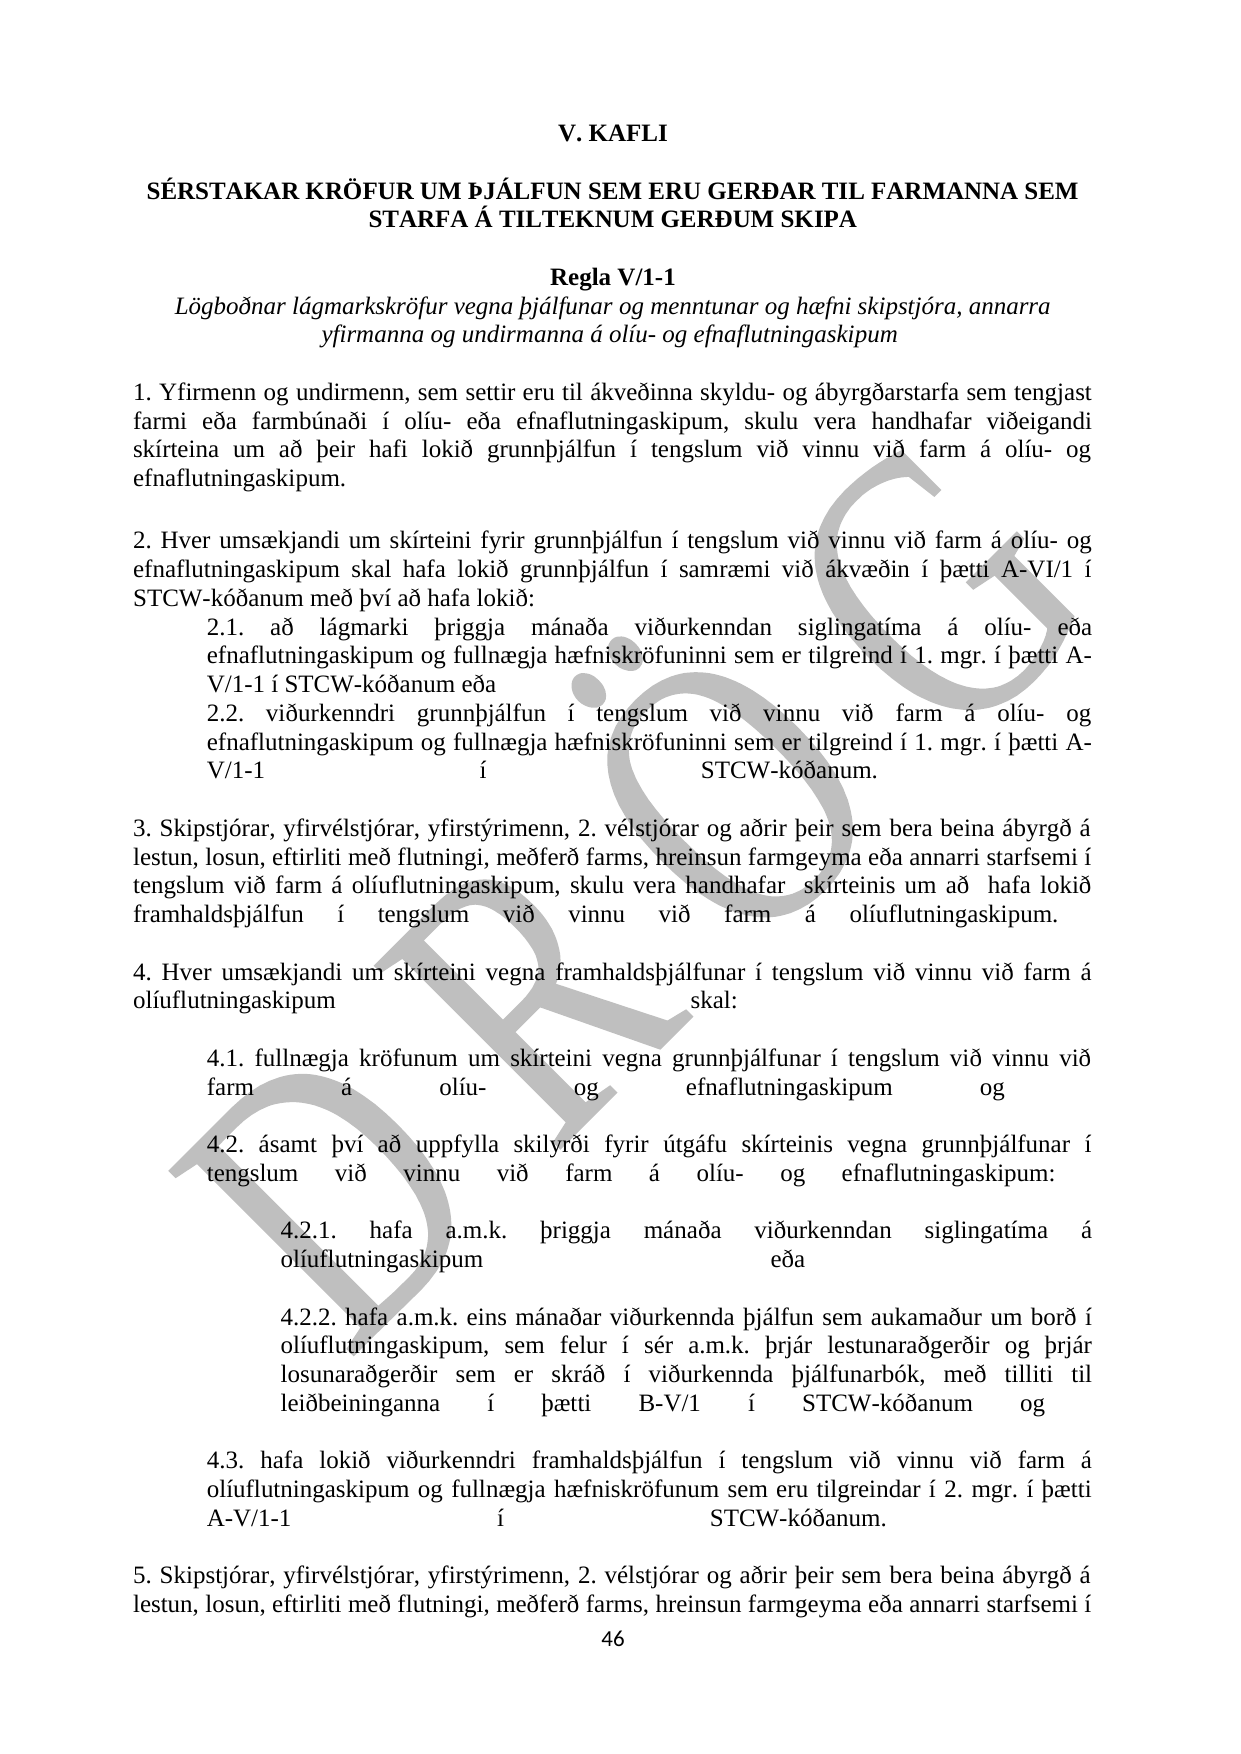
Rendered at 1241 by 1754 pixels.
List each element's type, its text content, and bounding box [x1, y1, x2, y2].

text V. KAFLI [133, 118, 1093, 176]
text 4.1. fullnægja kröfunum um skírteini vegna grunnþjálfunar í tengslum við vinnu við farm á olíu- og efnaflutningaskipum og [207, 1043, 1093, 1129]
text 4.2. ásamt því að uppfylla skilyrði fyrir útgáfu skírteinis vegna grunnþjálfunar í tengslum við vinnu við farm á olíu- og efnaflutningaskipum: [207, 1129, 1093, 1216]
text SÉRSTAKAR KRÖFUR UM ÞJÁLFUN SEM ERU GERÐAR TIL FARMANNA SEM STARFA Á TILTEKNUM GERÐUM SKIPA [133, 176, 1093, 262]
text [133, 1561, 1093, 1618]
text Regla V/1-1 Lögboðnar lágmarkskröfur vegna þjálfunar og menntunar og hæfni skipstjóra, annarra yfirmanna og undirmanna á olíu- og efnaflutningaskipum [133, 262, 1093, 377]
text 2.1. að lágmarki þriggja mánaða viðurkenndan siglingatíma á olíu- eða efnaflutningaskipum og fullnægja hæfniskröfuninni sem er tilgreind í 1. mgr. í þætti A-V/1-1 í STCW-kóðanum eða [207, 612, 1093, 698]
text 4. Hver umsækjandi um skírteini vegna framhaldsþjálfunar í tengslum við vinnu við farm á olíuflutningaskipum skal: [133, 957, 1093, 1043]
text 4.2.2. hafa a.m.k. eins mánaðar viðurkennda þjálfun sem aukamaður um borð í olíuflutningaskipum, sem felur í sér a.m.k. þrjár lestunaraðgerðir og þrjár losunaraðgerðir sem er skráð í viðurkennda þjálfunarbók, með tilliti til leiðbeininganna í þætti B-V/1 í STCW-kóðanum og [280, 1302, 1093, 1446]
text 2. Hver umsækjandi um skírteini fyrir grunnþjálfun í tengslum við vinnu við farm á olíu- og efnaflutningaskipum skal hafa lokið grunnþjálfun í samræmi við ákvæðin í þætti A-VI/1 í STCW-kóðanum með því að hafa lokið: [133, 526, 1093, 612]
text 4.2.1. hafa a.m.k. þriggja mánaða viðurkenndan siglingatíma á olíuflutningaskipum eða [280, 1216, 1093, 1302]
text 4.3. hafa lokið viðurkenndri framhaldsþjálfun í tengslum við vinnu við farm á olíuflutningaskipum og fullnægja hæfniskröfunum sem eru tilgreindar í 2. mgr. í þætti A-V/1-1 í STCW-kóðanum. [207, 1446, 1093, 1561]
text 2.2. viðurkenndri grunnþjálfun í tengslum við vinnu við farm á olíu- og efnaflutningaskipum og fullnægja hæfniskröfuninni sem er tilgreind í 1. mgr. í þætti A-V/1-1 í STCW-kóðanum. [207, 698, 1093, 813]
subtitle 1. Yfirmenn og undirmenn, sem settir eru til ákveðinna skyldu- og ábyrgðarstarfa sem tengjast farmi eða farmbúnaði í olíu- eða efnaflutningaskipum, skulu vera handhafar viðeigandi skírteina um að þeir hafi lokið grunnþjálfun í tengslum við vinnu við farm á olíu- og efnaflutningaskipum. [133, 377, 1093, 526]
text 3. Skipstjórar, yfirvélstjórar, yfirstýrimenn, 2. vélstjórar og aðrir þeir sem bera beina ábyrgð á lestun, losun, eftirliti með flutningi, meðferð farms, hreinsun farmgeyma eða annarri starfsemi í tengslum við farm á olíuflutningaskipum, skulu vera handhafar skírteinis um að hafa lokið framhaldsþjálfun í tengslum við vinnu við farm á olíuflutningaskipum. [133, 813, 1093, 957]
